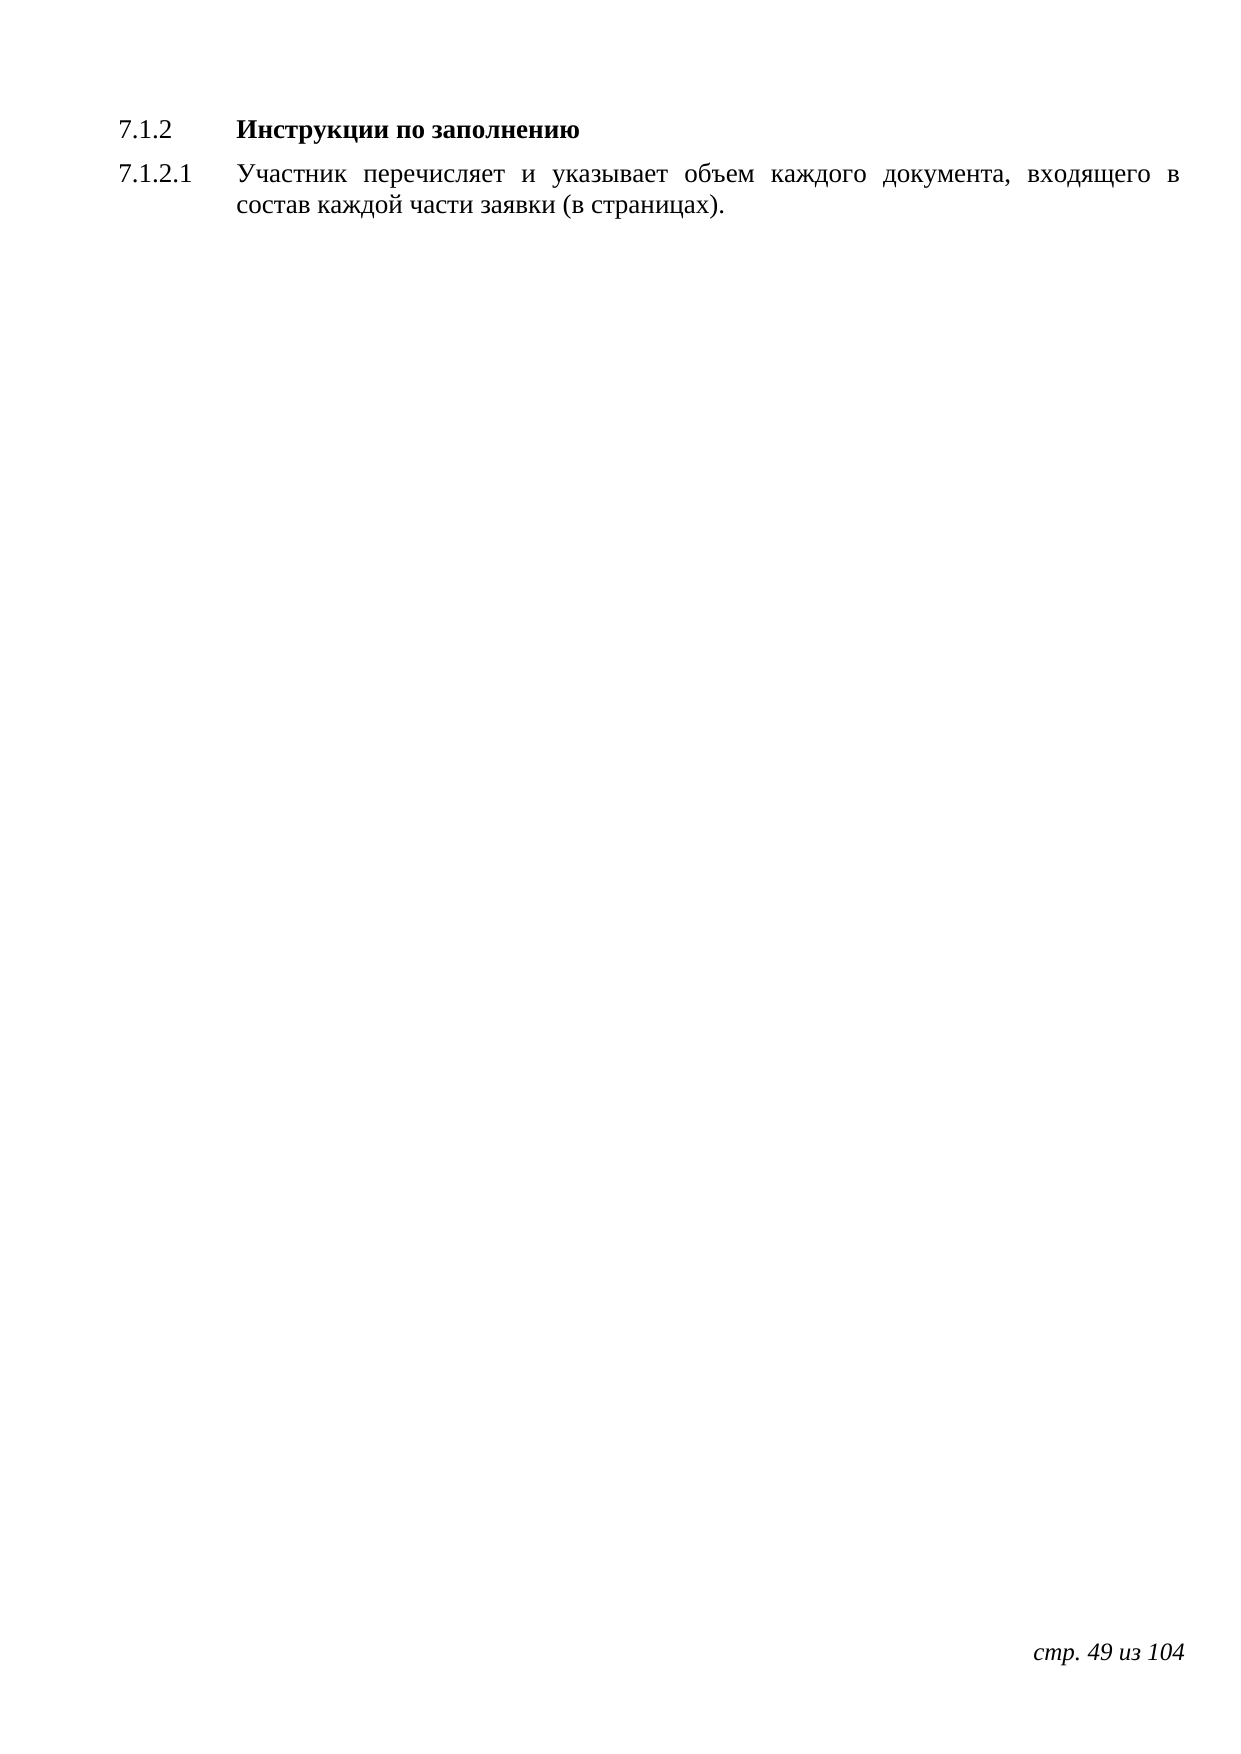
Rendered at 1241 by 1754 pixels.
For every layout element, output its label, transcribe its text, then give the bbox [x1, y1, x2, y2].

list Инструкции по заполнению [118, 114, 1181, 145]
text Участник перечисляет и указывает объем каждого документа, входящего в состав каждой части заявки (в страницах). [118, 157, 1181, 219]
